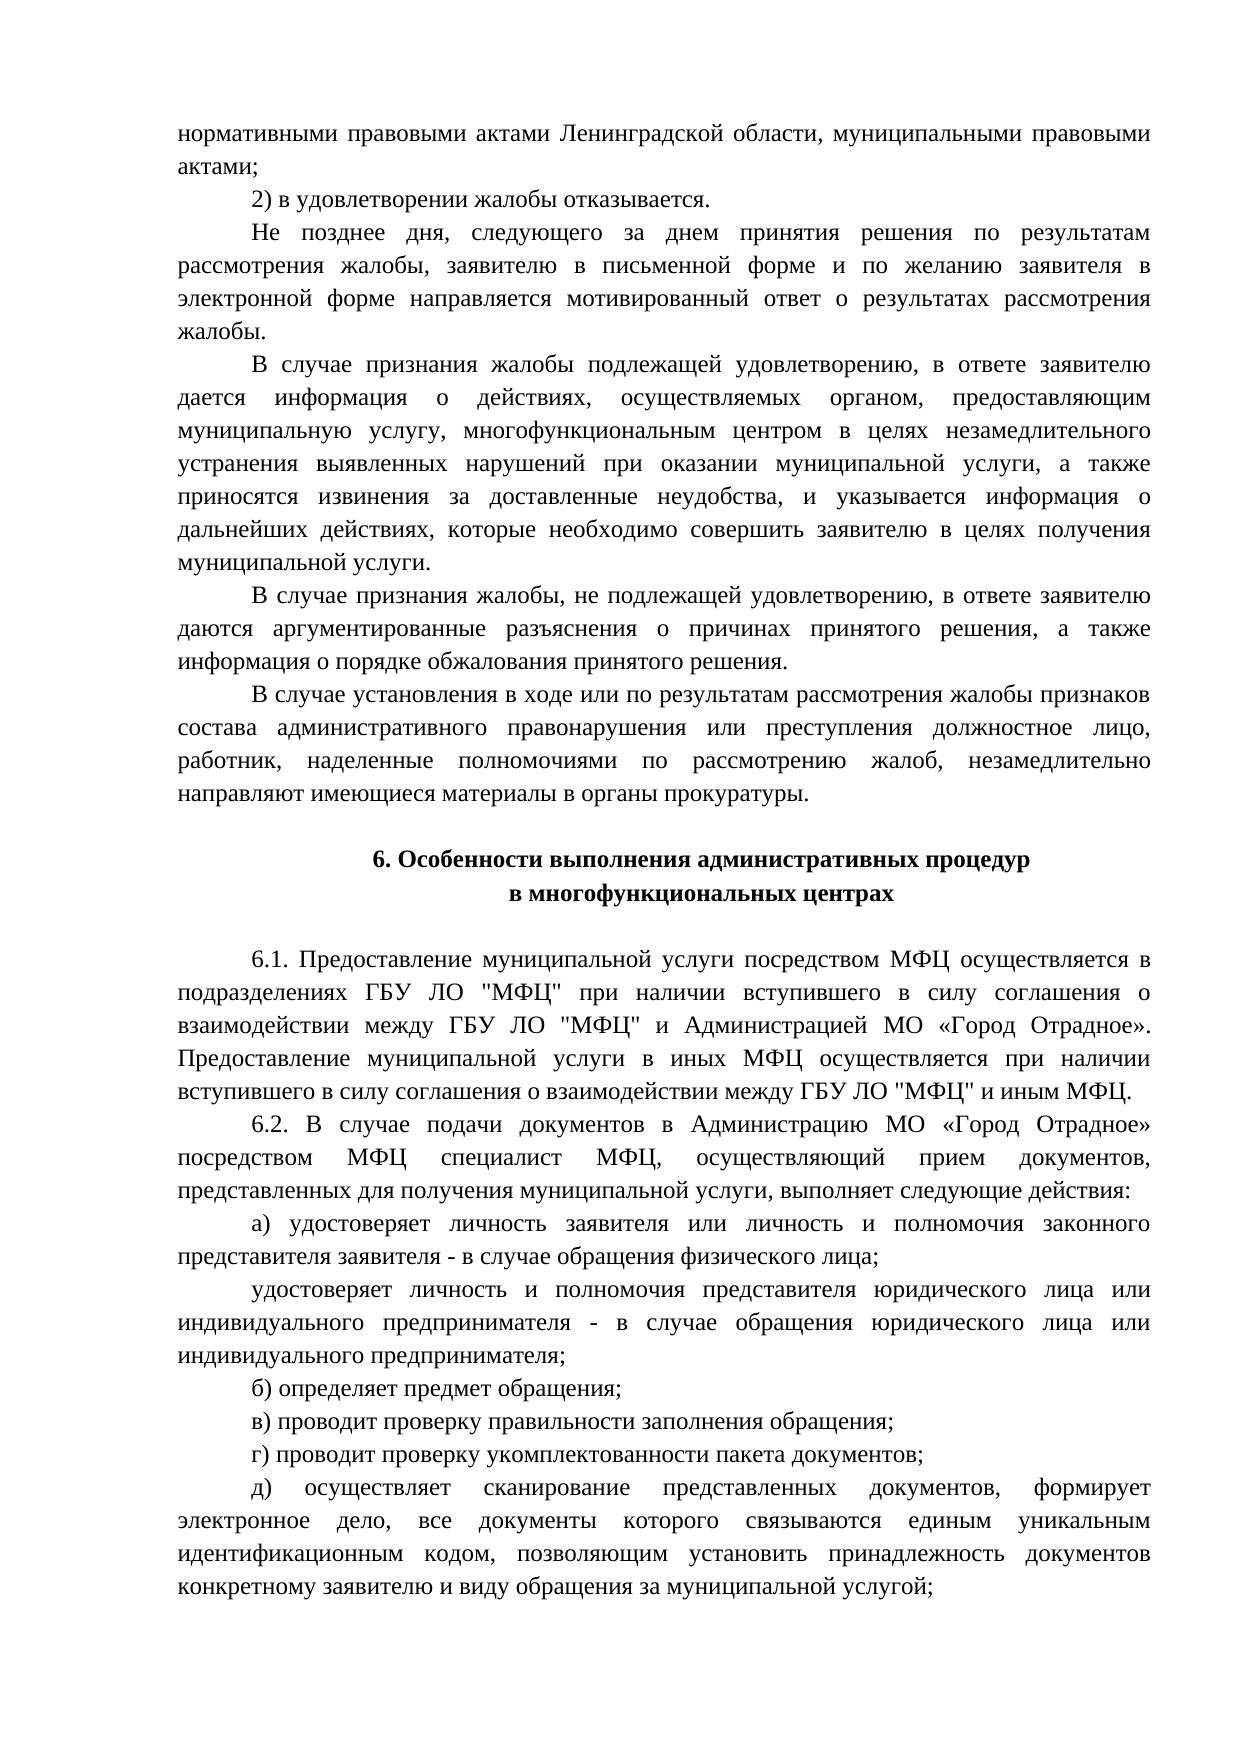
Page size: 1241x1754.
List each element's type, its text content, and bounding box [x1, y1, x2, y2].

text 2) в удовлетворении жалобы отказывается. [177, 184, 1152, 213]
text 6.2. В случае подачи документов в Администрацию МО «Город Отрадное» посредством МФЦ специалист МФЦ, осуществляющий прием документов, представленных для получения муниципальной услуги, выполняет следующие действия: [177, 1109, 1152, 1203]
text В случае признания жалобы подлежащей удовлетворению, в ответе заявителю дается информация о действиях, осуществляемых органом, предоставляющим муниципальную услугу, многофункциональным центром в целях незамедлительного устранения выявленных нарушений при оказании муниципальной услуги, а также приносятся извинения за доставленные неудобства, и указывается информация о дальнейших действиях, которые необходимо совершить заявителю в целях получения муниципальной услуги. [177, 349, 1152, 576]
text б) определяет предмет обращения; [177, 1373, 1152, 1402]
text 6. Особенности выполнения административных процедур [177, 844, 1152, 873]
text а) удостоверяет личность заявителя или личность и полномочия законного представителя заявителя - в случае обращения физического лица; [177, 1208, 1152, 1269]
text В случае установления в ходе или по результатам рассмотрения жалобы признаков состава административного правонарушения или преступления должностное лицо, работник, наделенные полномочиями по рассмотрению жалоб, незамедлительно направляют имеющиеся материалы в органы прокуратуры. [177, 679, 1152, 807]
text В случае признания жалобы, не подлежащей удовлетворению, в ответе заявителю даются аргументированные разъяснения о причинах принятого решения, а также информация о порядке обжалования принятого решения. [177, 580, 1152, 675]
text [177, 118, 1152, 180]
text г) проводит проверку укомплектованности пакета документов; [177, 1439, 1152, 1468]
text Не позднее дня, следующего за днем принятия решения по результатам рассмотрения жалобы, заявителю в письменной форме и по желанию заявителя в электронной форме направляется мотивированный ответ о результатах рассмотрения жалобы. [177, 217, 1152, 345]
text 6.1. Предоставление муниципальной услуги посредством МФЦ осуществляется в подразделениях ГБУ ЛО "МФЦ" при наличии вступившего в силу соглашения о взаимодействии между ГБУ ЛО "МФЦ" и Администрацией МО «Город Отрадное». Предоставление муниципальной услуги в иных МФЦ осуществляется при наличии вступившего в силу соглашения о взаимодействии между ГБУ ЛО "МФЦ" и иным МФЦ. [177, 944, 1152, 1104]
text удостоверяет личность и полномочия представителя юридического лица или индивидуального предпринимателя - в случае обращения юридического лица или индивидуального предпринимателя; [177, 1274, 1152, 1369]
text д) осуществляет сканирование представленных документов, формирует электронное дело, все документы которого связываются единым уникальным идентификационным кодом, позволяющим установить принадлежность документов конкретному заявителю и виду обращения за муниципальной услугой; [177, 1472, 1152, 1600]
text в многофункциональных центрах [177, 878, 1152, 906]
text в) проводит проверку правильности заполнения обращения; [177, 1406, 1152, 1435]
